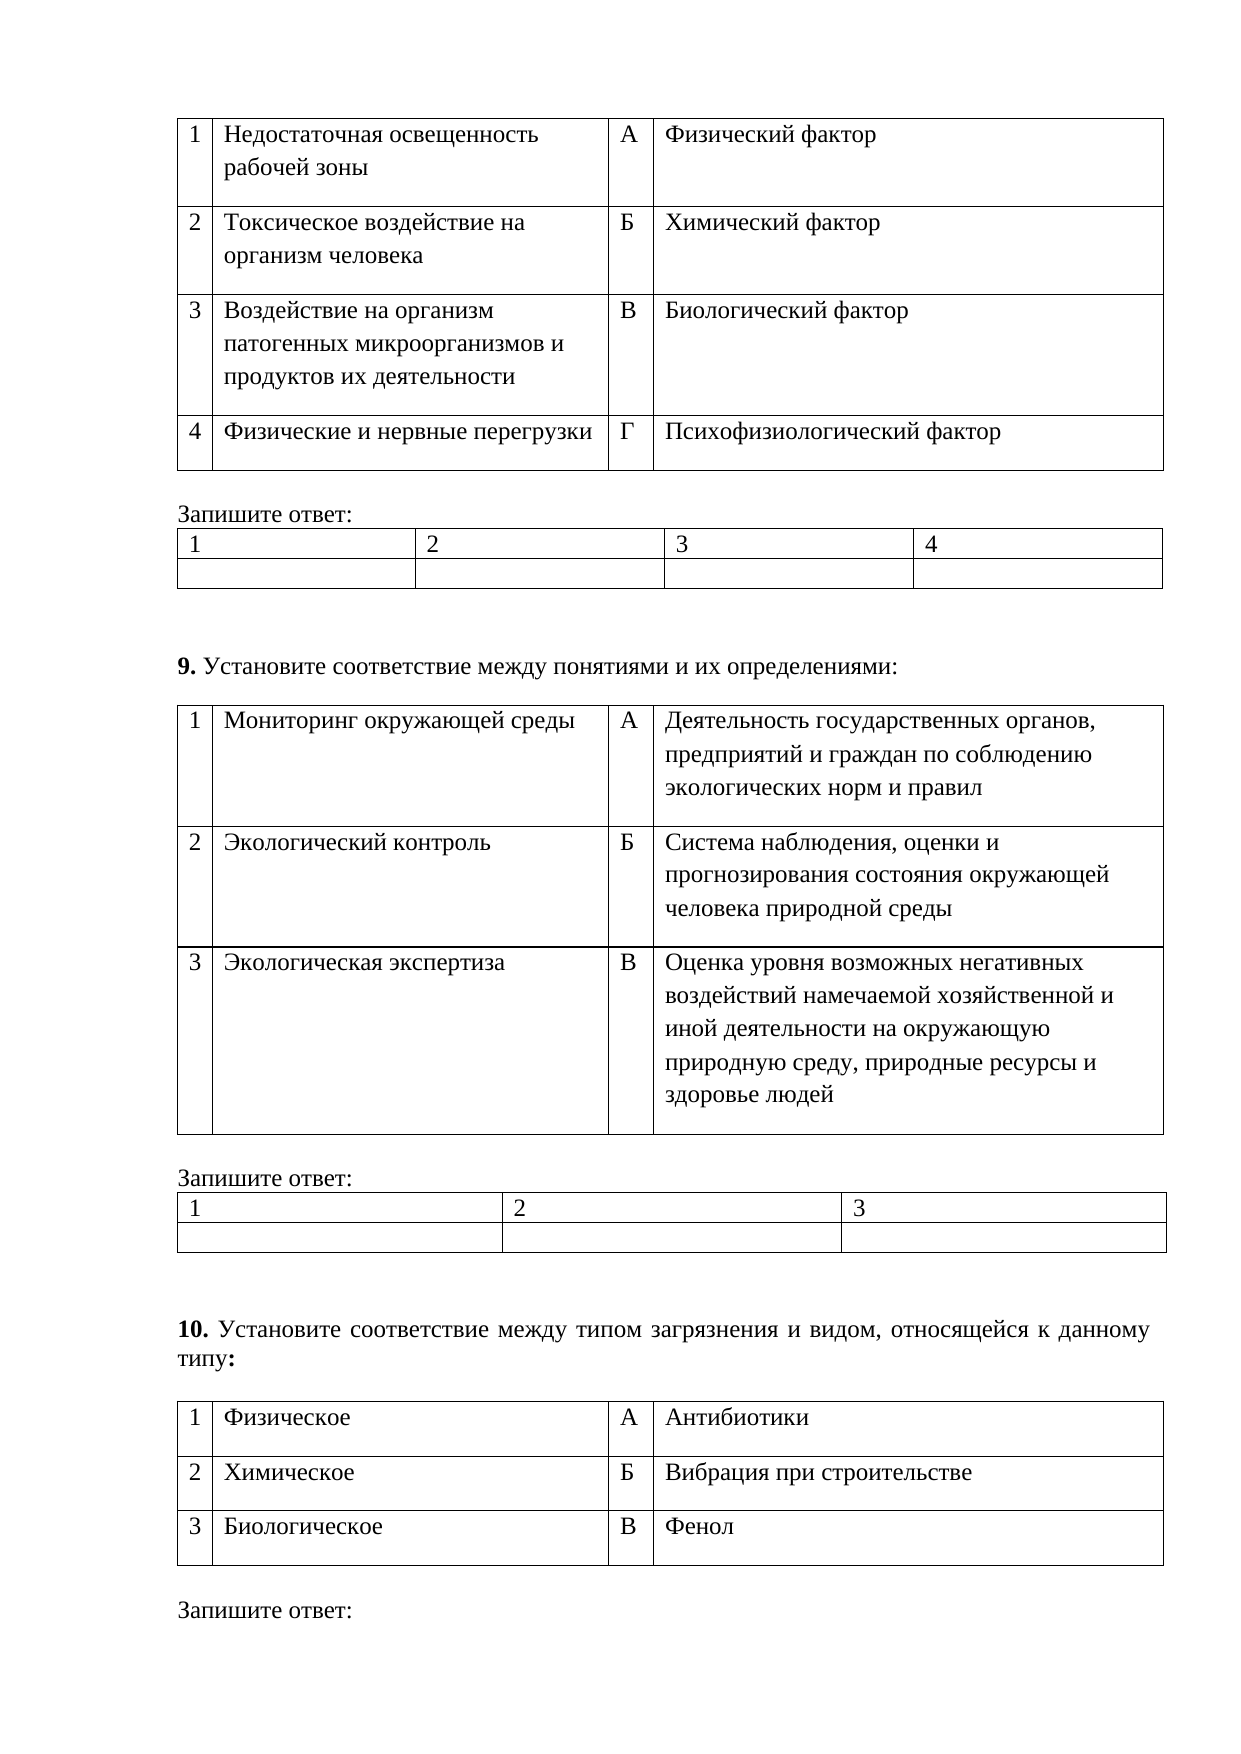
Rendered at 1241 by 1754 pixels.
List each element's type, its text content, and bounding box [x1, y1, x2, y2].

table_header 1 [178, 529, 415, 558]
table_header 1 [178, 1193, 502, 1222]
table_cell 2 [178, 827, 212, 946]
table_header 1 [178, 706, 212, 826]
table_header A [609, 706, 653, 826]
table_cell [665, 559, 913, 588]
table_cell Оценка уровня возможных негативных воздействий намечаемой хозяйственной и иной деятельности на окружающую природную среду, природные ресурсы и здоровье людей [654, 948, 1163, 1133]
table_cell [503, 1223, 841, 1252]
table_header Мониторинг окружающей среды [213, 706, 608, 826]
table_cell Токсическое воздействие на организм человека [213, 207, 608, 294]
table_header Физический фактор [654, 119, 1163, 206]
table_cell Психофизиологический фактор [654, 416, 1163, 470]
table_cell Б [609, 1457, 653, 1510]
table_header A [609, 119, 653, 206]
table_header 3 [842, 1193, 1166, 1222]
table_cell [178, 1223, 502, 1252]
table_header 4 [914, 529, 1162, 558]
table_cell Воздействие на организм патогенных микроорганизмов и продуктов их деятельности [213, 295, 608, 415]
text Запишите ответ: [177, 1595, 1152, 1624]
table_cell Биологический фактор [654, 295, 1163, 415]
table_cell Вибрация при строительстве [654, 1457, 1163, 1510]
table_cell Химический фактор [654, 207, 1163, 294]
table_cell В [609, 1511, 653, 1565]
table_header 1 [178, 119, 212, 206]
table_cell [842, 1223, 1166, 1252]
text 10. Установите соответствие между типом загрязнения и видом, относящейся к данному типу: [177, 1314, 1152, 1372]
table_cell Система наблюдения, оценки и прогнозирования состояния окружающей человека природной среды [654, 827, 1163, 946]
table_cell В [609, 295, 653, 415]
table_cell В [609, 948, 653, 1133]
table_header Антибиотики [654, 1402, 1163, 1456]
table_header Недостаточная освещенность рабочей зоны [213, 119, 608, 206]
table_cell Химическое [213, 1457, 608, 1510]
table_cell 3 [178, 948, 212, 1133]
table_header A [609, 1402, 653, 1456]
table_cell Б [609, 827, 653, 946]
table_cell Экологический контроль [213, 827, 608, 946]
table_header 2 [416, 529, 664, 558]
table_cell [178, 559, 415, 588]
table_header 3 [665, 529, 913, 558]
text Запишите ответ: [177, 499, 1152, 528]
table_cell Б [609, 207, 653, 294]
table_header 2 [503, 1193, 841, 1222]
table_cell Физические и нервные перегрузки [213, 416, 608, 470]
text 9. Установите соответствие между понятиями и их определениями: [177, 651, 1152, 679]
table_header Физическое [213, 1402, 608, 1456]
table_cell [914, 559, 1162, 588]
table_cell Г [609, 416, 653, 470]
text Запишите ответ: [177, 1163, 1152, 1192]
table_cell 2 [178, 1457, 212, 1510]
table_cell [416, 559, 664, 588]
table_cell 4 [178, 416, 212, 470]
table_cell Экологическая экспертиза [213, 948, 608, 1133]
table_cell 3 [178, 1511, 212, 1565]
table_cell 3 [178, 295, 212, 415]
table_header 1 [178, 1402, 212, 1456]
table_cell 2 [178, 207, 212, 294]
table_header Деятельность государственных органов, предприятий и граждан по соблюдению экологических норм и правил [654, 706, 1163, 826]
table_cell Фенол [654, 1511, 1163, 1565]
table_cell Биологическое [213, 1511, 608, 1565]
